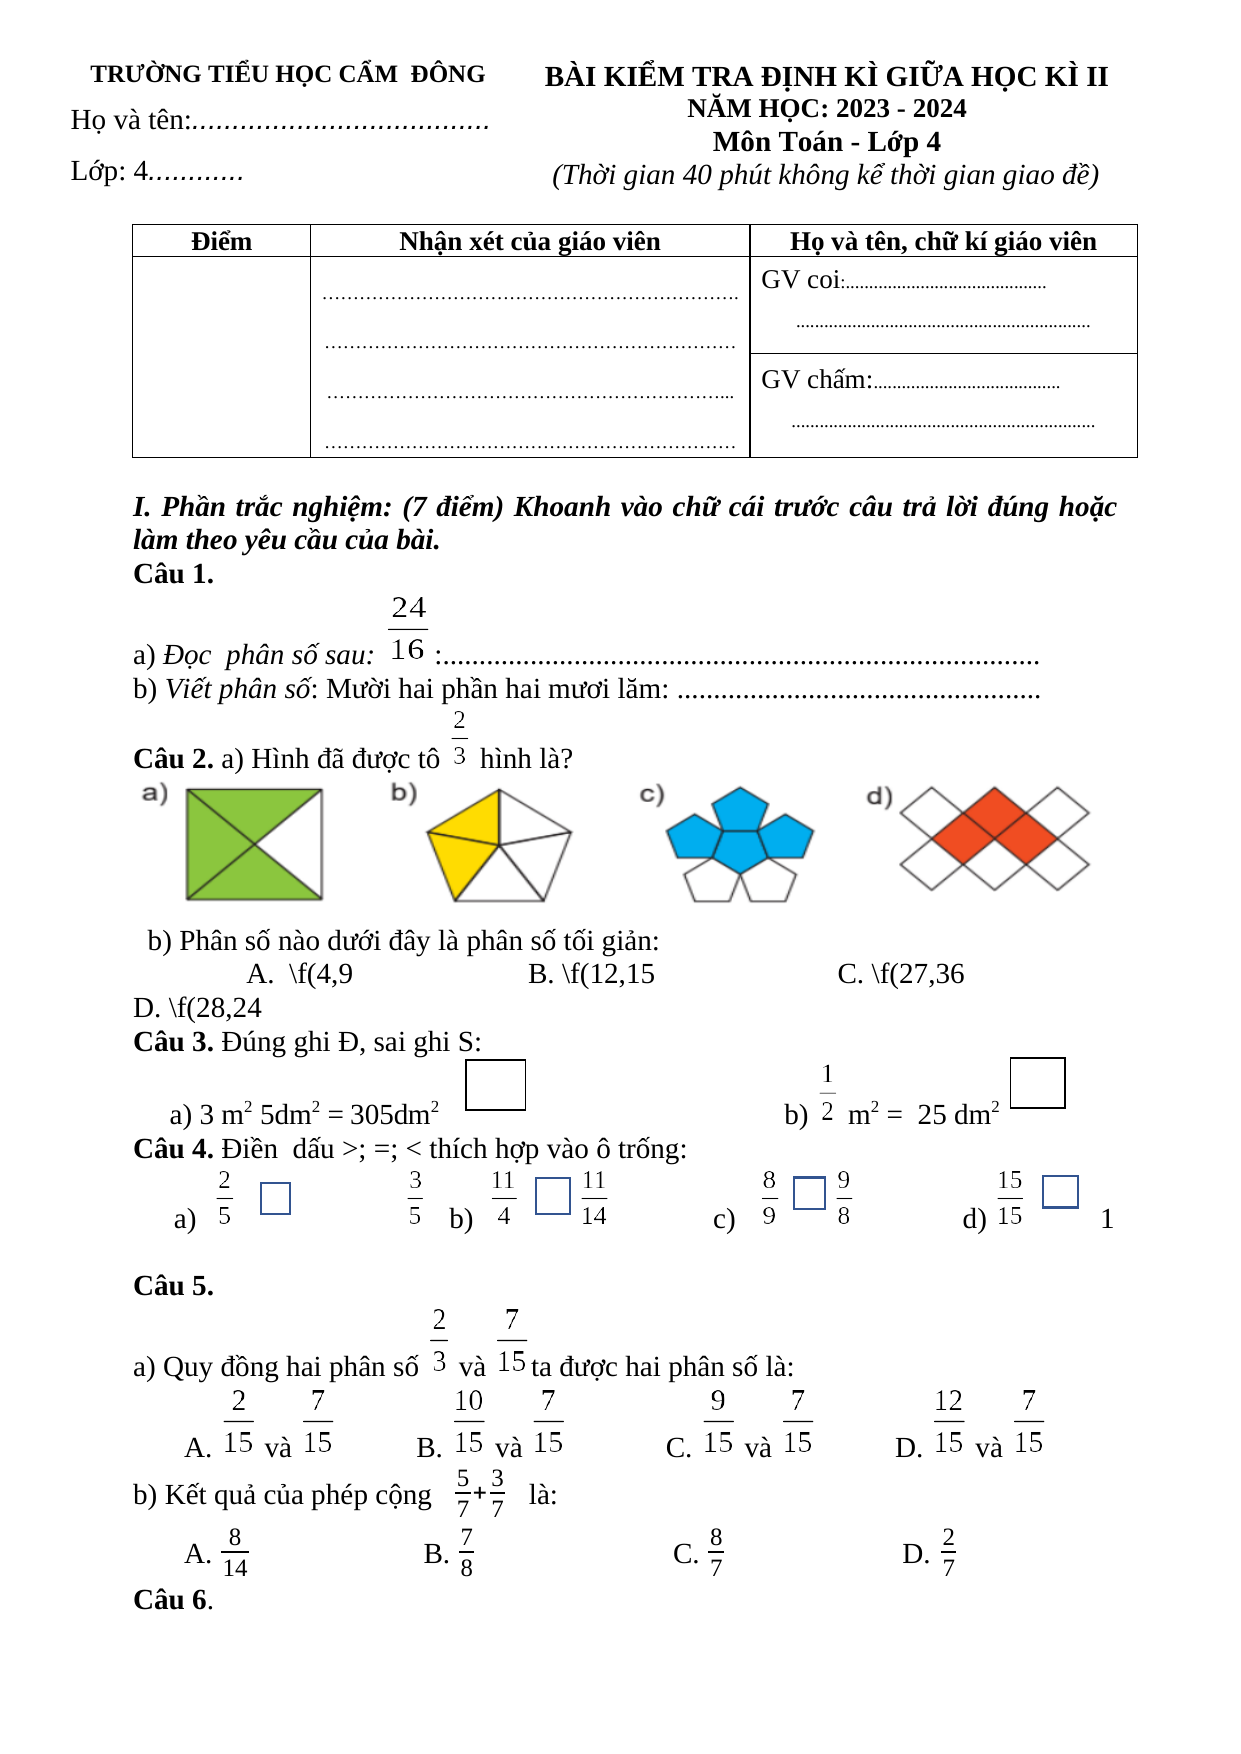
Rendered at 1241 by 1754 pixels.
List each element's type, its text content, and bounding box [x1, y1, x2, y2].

text Câu 6. [133, 1582, 1122, 1616]
text I. Phần trắc nghiệm: (7 điểm) Khoanh vào chữ cái trước câu trả lời đúng hoặc làm theo yêu cầu của bài. [133, 489, 1122, 556]
text a) Đọc phân số sau: :.................................................................................. [133, 589, 1122, 671]
table_cell GV coi:........................................... ............................................................... [751, 257, 1137, 352]
table_header b) [438, 1164, 694, 1268]
text A. và B. và C. và D. và [133, 1383, 1122, 1464]
picture [132, 774, 1149, 923]
table_header d) 1 [951, 1164, 1152, 1268]
table_header BÀI KIỂM TRA ĐỊNH KÌ GIỮA HỌC KÌ II NĂM HỌC: 2023 - 2024 Môn Toán - Lớp 4 (Thời gian 40 phút không kể thời gian giao đề) [517, 59, 1137, 202]
table_cell GV chấm:........................................ ................................................................. [751, 354, 1137, 457]
text a) Quy đồng hai phân số và ta được hai phân số là: [133, 1302, 1122, 1383]
table_header Họ và tên, chữ kí giáo viên [751, 225, 1137, 256]
text A. B. C. D. [133, 957, 1122, 1024]
text Câu 3. Đúng ghi Đ, sai ghi S: [133, 1024, 1122, 1057]
text Câu 2. a) Hình đã được tô hình là? [133, 704, 1122, 774]
text b) Viết phân số: Mười hai phần hai mươi lăm: .................................................. [133, 671, 1122, 704]
text b) Phân số nào dưới đây là phân số tối giản: [133, 923, 1122, 957]
table_cell [133, 257, 310, 457]
table_cell …………………………………………………………. ………………………………………………………… ………………………………………………………... ………………………………………………………… [311, 257, 749, 457]
table_header a) [163, 1164, 438, 1268]
text A. B. C. D. [133, 1523, 1122, 1582]
table_header c) [694, 1164, 951, 1268]
text Câu 1. [133, 556, 1122, 589]
text Câu 4. Điền dấu >; =; < thích hợp vào ô trống: [133, 1131, 1122, 1164]
text b) Kết quả của phép cộng là: [133, 1464, 1122, 1523]
table_header Nhận xét của giáo viên [311, 225, 749, 256]
text a) 3 m2 5dm2 = 305dm2 b) m2 = 25 dm2 [133, 1057, 1122, 1131]
text Câu 5. [133, 1268, 1122, 1302]
table_header Điểm [133, 225, 310, 256]
table_header TRƯỜNG TIỂU HỌC CẨM ĐÔNG Họ và tên:..................................... Lớp: 4............ [59, 59, 517, 202]
